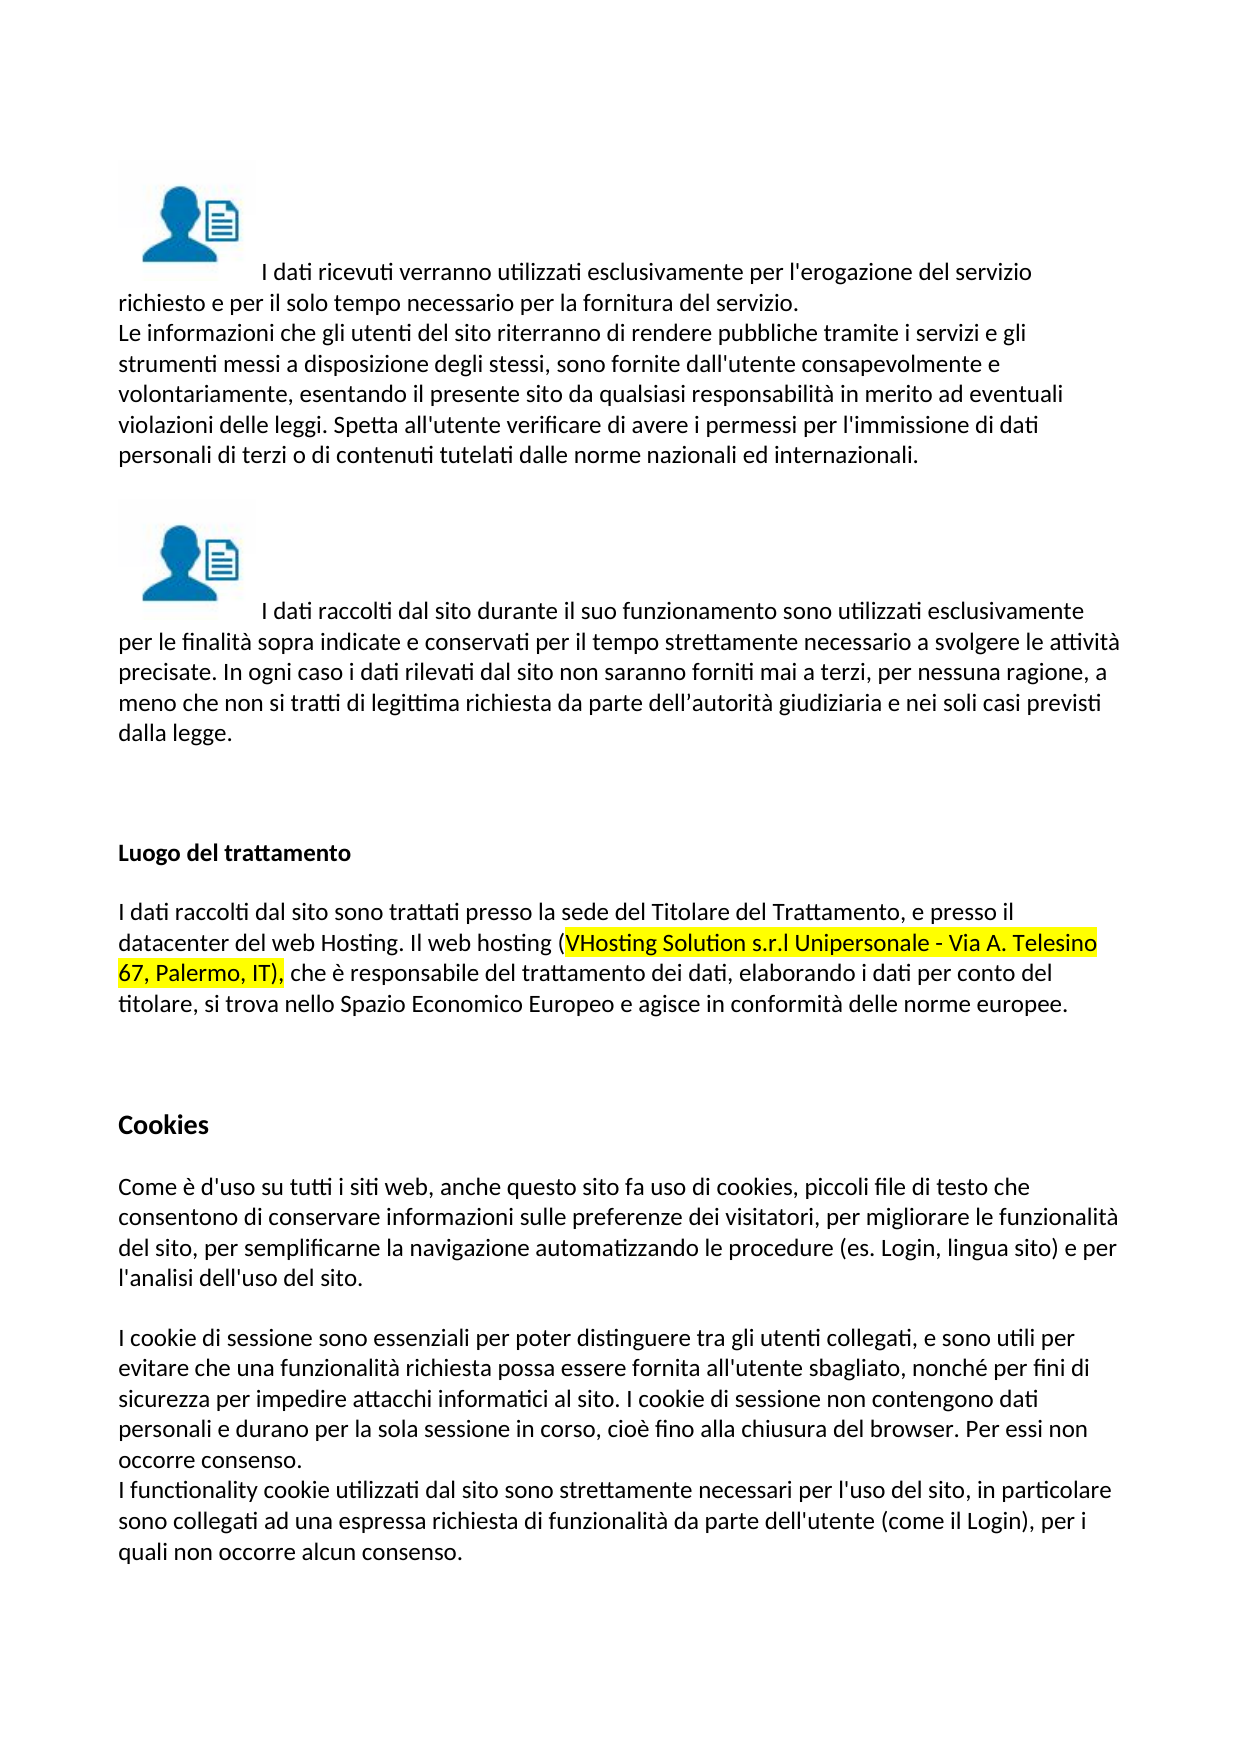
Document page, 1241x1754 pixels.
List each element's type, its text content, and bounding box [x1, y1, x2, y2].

text Luogo del trattamento [118, 837, 1122, 867]
text Come è d'uso su tutti i siti web, anche questo sito fa uso di cookies, piccoli file di testo che consentono di conservare informazioni sulle preferenze dei visitatori, per migliorare le funzionalità del sito, per semplificarne la navigazione automatizzando le procedure (es. Login, lingua sito) e per l'analisi dell'uso del sito. [118, 1171, 1122, 1293]
text I cookie di sessione sono essenziali per poter distinguere tra gli utenti collegati, e sono utili per evitare che una funzionalità richiesta possa essere fornita all'utente sbagliato, nonché per fini di sicurezza per impedire attacchi informatici al sito. I cookie di sessione non contengono dati personali e durano per la sola sessione in corso, cioè fino alla chiusura del browser. Per essi non occorre consenso. I functionality cookie utilizzati dal sito sono strettamente necessari per l'uso del sito, in particolare sono collegati ad una espressa richiesta di funzionalità da parte dell'utente (come il Login), per i quali non occorre alcun consenso. [118, 1322, 1122, 1566]
picture [118, 499, 256, 620]
picture [118, 160, 256, 281]
text I dati raccolti dal sito sono trattati presso la sede del Titolare del Trattamento, e presso il datacenter del web Hosting. Il web hosting (VHosting Solution s.r.l Unipersonale - Via A. Telesino 67, Palermo, IT), che è responsabile del trattamento dei dati, elaborando i dati per conto del titolare, si trova nello Spazio Economico Europeo e agisce in conformità delle norme europee. [118, 896, 1122, 1018]
text I dati ricevuti verranno utilizzati esclusivamente per l'erogazione del servizio richiesto e per il solo tempo necessario per la fornitura del servizio. Le informazioni che gli utenti del sito riterranno di rendere pubbliche tramite i servizi e gli strumenti messi a disposizione degli stessi, sono fornite dall'utente consapevolmente e volontariamente, esentando il presente sito da qualsiasi responsabilità in merito ad eventuali violazioni delle leggi. Spetta all'utente verificare di avere i permessi per l'immissione di dati personali di terzi o di contenuti tutelati dalle norme nazionali ed internazionali. [118, 130, 1122, 470]
text I dati raccolti dal sito durante il suo funzionamento sono utilizzati esclusivamente per le finalità sopra indicate e conservati per il tempo strettamente necessario a svolgere le attività precisate. In ogni caso i dati rilevati dal sito non saranno forniti mai a terzi, per nessuna ragione, a meno che non si tratti di legittima richiesta da parte dell’autorità giudiziaria e nei soli casi previsti dalla legge. [118, 499, 1122, 748]
text Cookies [118, 1107, 1122, 1142]
